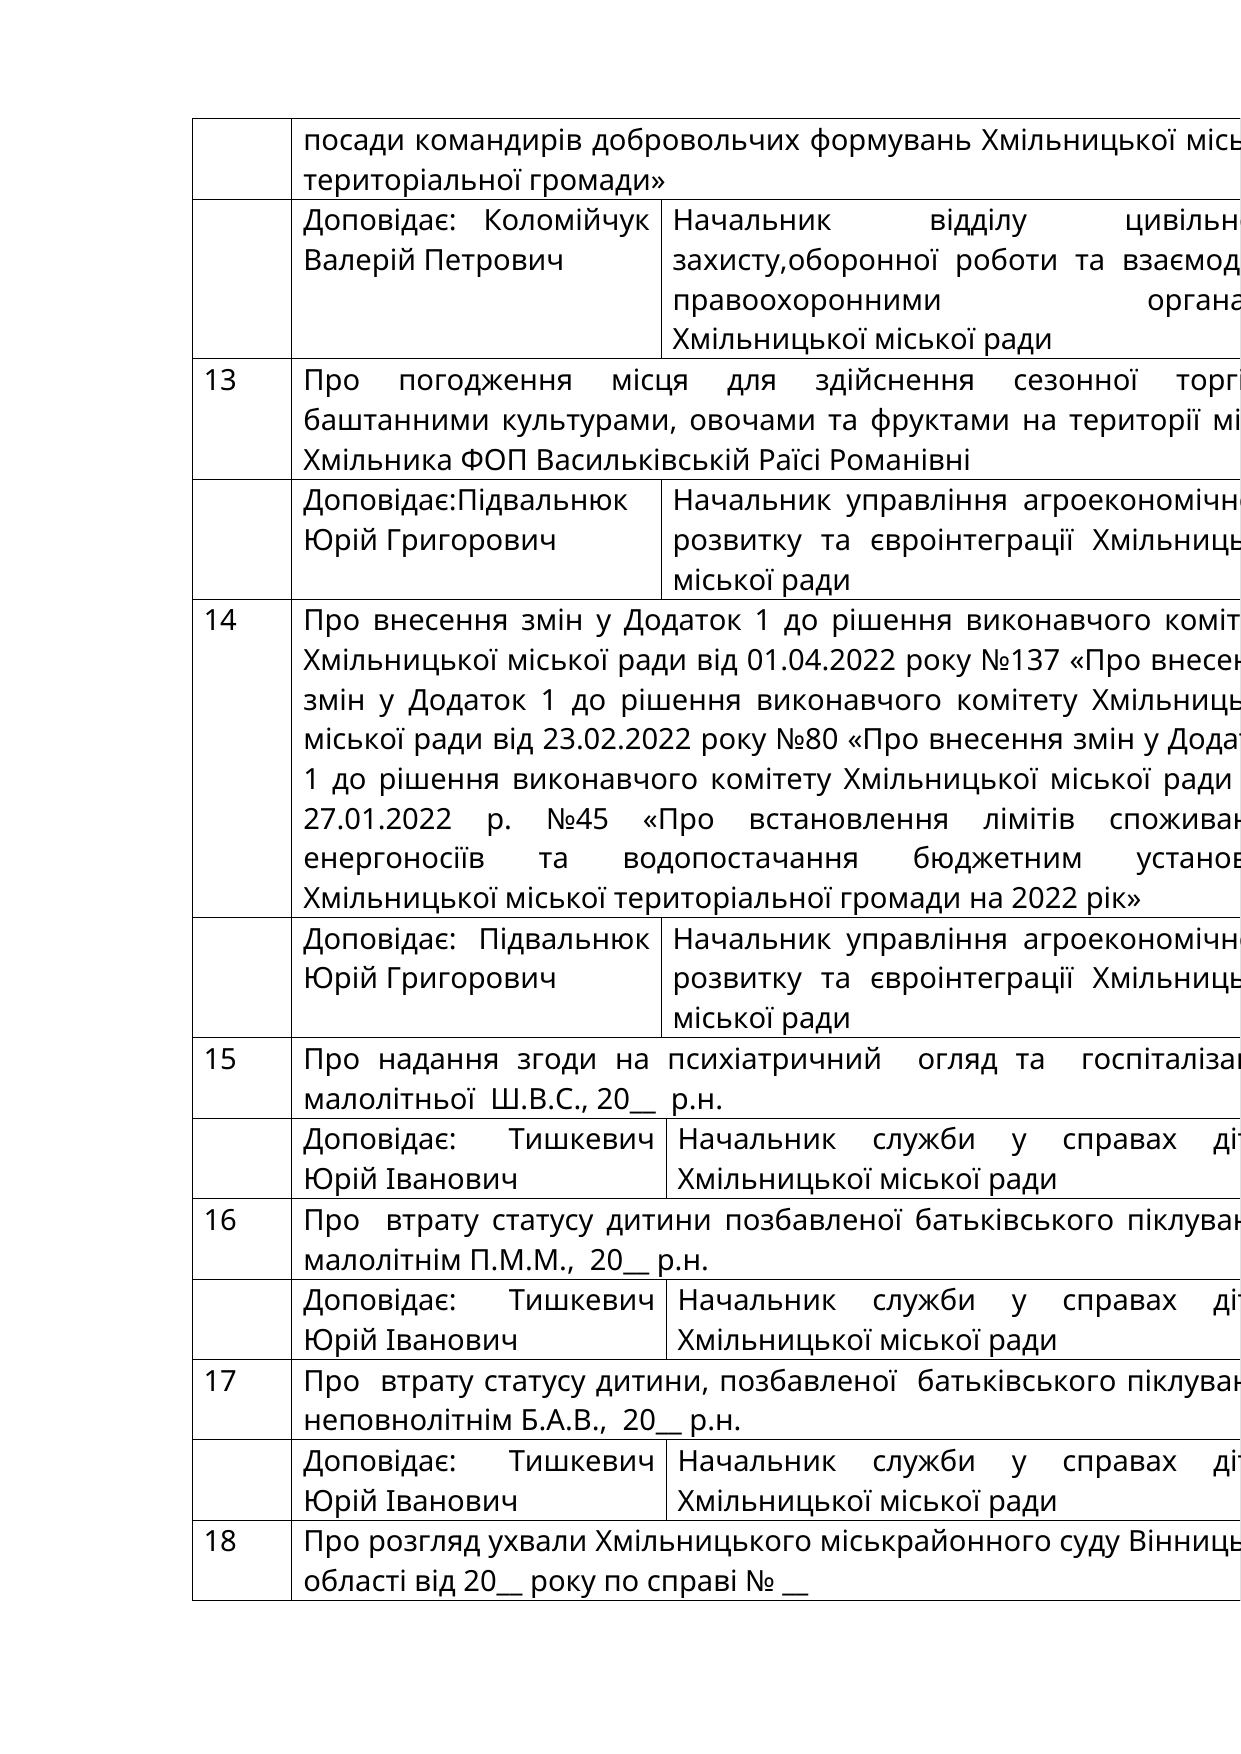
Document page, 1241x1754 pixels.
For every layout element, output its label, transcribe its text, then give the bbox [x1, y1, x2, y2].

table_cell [292, 1521, 1240, 1600]
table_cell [292, 119, 1240, 198]
table_cell [193, 918, 291, 1037]
table_cell Про втрату статусу дитини, позбавленої батьківського піклування неповнолітнім Б.А.В., 20__ р.н. [292, 1360, 1240, 1439]
table_cell Начальник відділу цивільного захисту,оборонної роботи та взаємодії з правоохоронними органами Хмільницької міської ради [662, 200, 1240, 358]
table_cell Доповідає: Підвальнюк Юрій Григорович [292, 918, 661, 1037]
table_cell [193, 1119, 291, 1198]
table_cell [193, 1440, 291, 1520]
table_cell Доповідає: Коломійчук Валерій Петрович [292, 200, 661, 358]
table_cell 18 [193, 1521, 291, 1600]
table_cell Про внесення змін у Додаток 1 до рішення виконавчого комітету Хмільницької міської ради від 01.04.2022 року №137 «Про внесення змін у Додаток 1 до рішення виконавчого комітету Хмільницької міської ради від 23.02.2022 року №80 «Про внесення змін у Додаток 1 до рішення виконавчого комітету Хмільницької міської ради від 27.01.2022 р. №45 «Про встановлення лімітів споживання енергоносіїв та водопостачання бюджетним установам Хмільницької міської територіальної громади на 2022 рік» [292, 600, 1240, 917]
table_cell Доповідає: Тишкевич Юрій Іванович [292, 1280, 666, 1359]
table_cell Начальник служби у справах дітей Хмільницької міської ради [667, 1119, 1240, 1198]
table_cell Начальник управління агроекономічного розвитку та євроінтеграції Хмільницької міської ради [662, 480, 1240, 598]
table_cell Доповідає: Тишкевич Юрій Іванович [292, 1119, 666, 1198]
table_cell Про надання згоди на психіатричний огляд та госпіталізацію малолітньої Ш.В.С., 20__ р.н. [292, 1038, 1240, 1118]
table_cell 14 [193, 600, 291, 917]
table_cell Про втрату статусу дитини позбавленої батьківського піклування малолітнім П.М.М., 20__ р.н. [292, 1199, 1240, 1278]
table_cell 16 [193, 1199, 291, 1278]
table_cell [193, 1280, 291, 1359]
table_cell 15 [193, 1038, 291, 1118]
table_cell [193, 200, 291, 358]
table_cell Начальник служби у справах дітей Хмільницької міської ради [667, 1280, 1240, 1359]
table_cell 13 [193, 359, 291, 478]
table_cell 17 [193, 1360, 291, 1439]
table_cell Доповідає: Тишкевич Юрій Іванович [292, 1440, 666, 1520]
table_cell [667, 1440, 1240, 1520]
table_cell Про погодження місця для здійснення сезонної торгівлі баштанними культурами, овочами та фруктами на території міста Хмільника ФОП Васильківській Раїсі Романівні [292, 359, 1240, 478]
table_cell Начальник управління агроекономічного розвитку та євроінтеграції Хмільницької міської ради [662, 918, 1240, 1037]
table_cell 12 [193, 119, 291, 198]
table_cell Доповідає:Підвальнюк Юрій Григорович [292, 480, 661, 598]
table_cell [193, 480, 291, 598]
